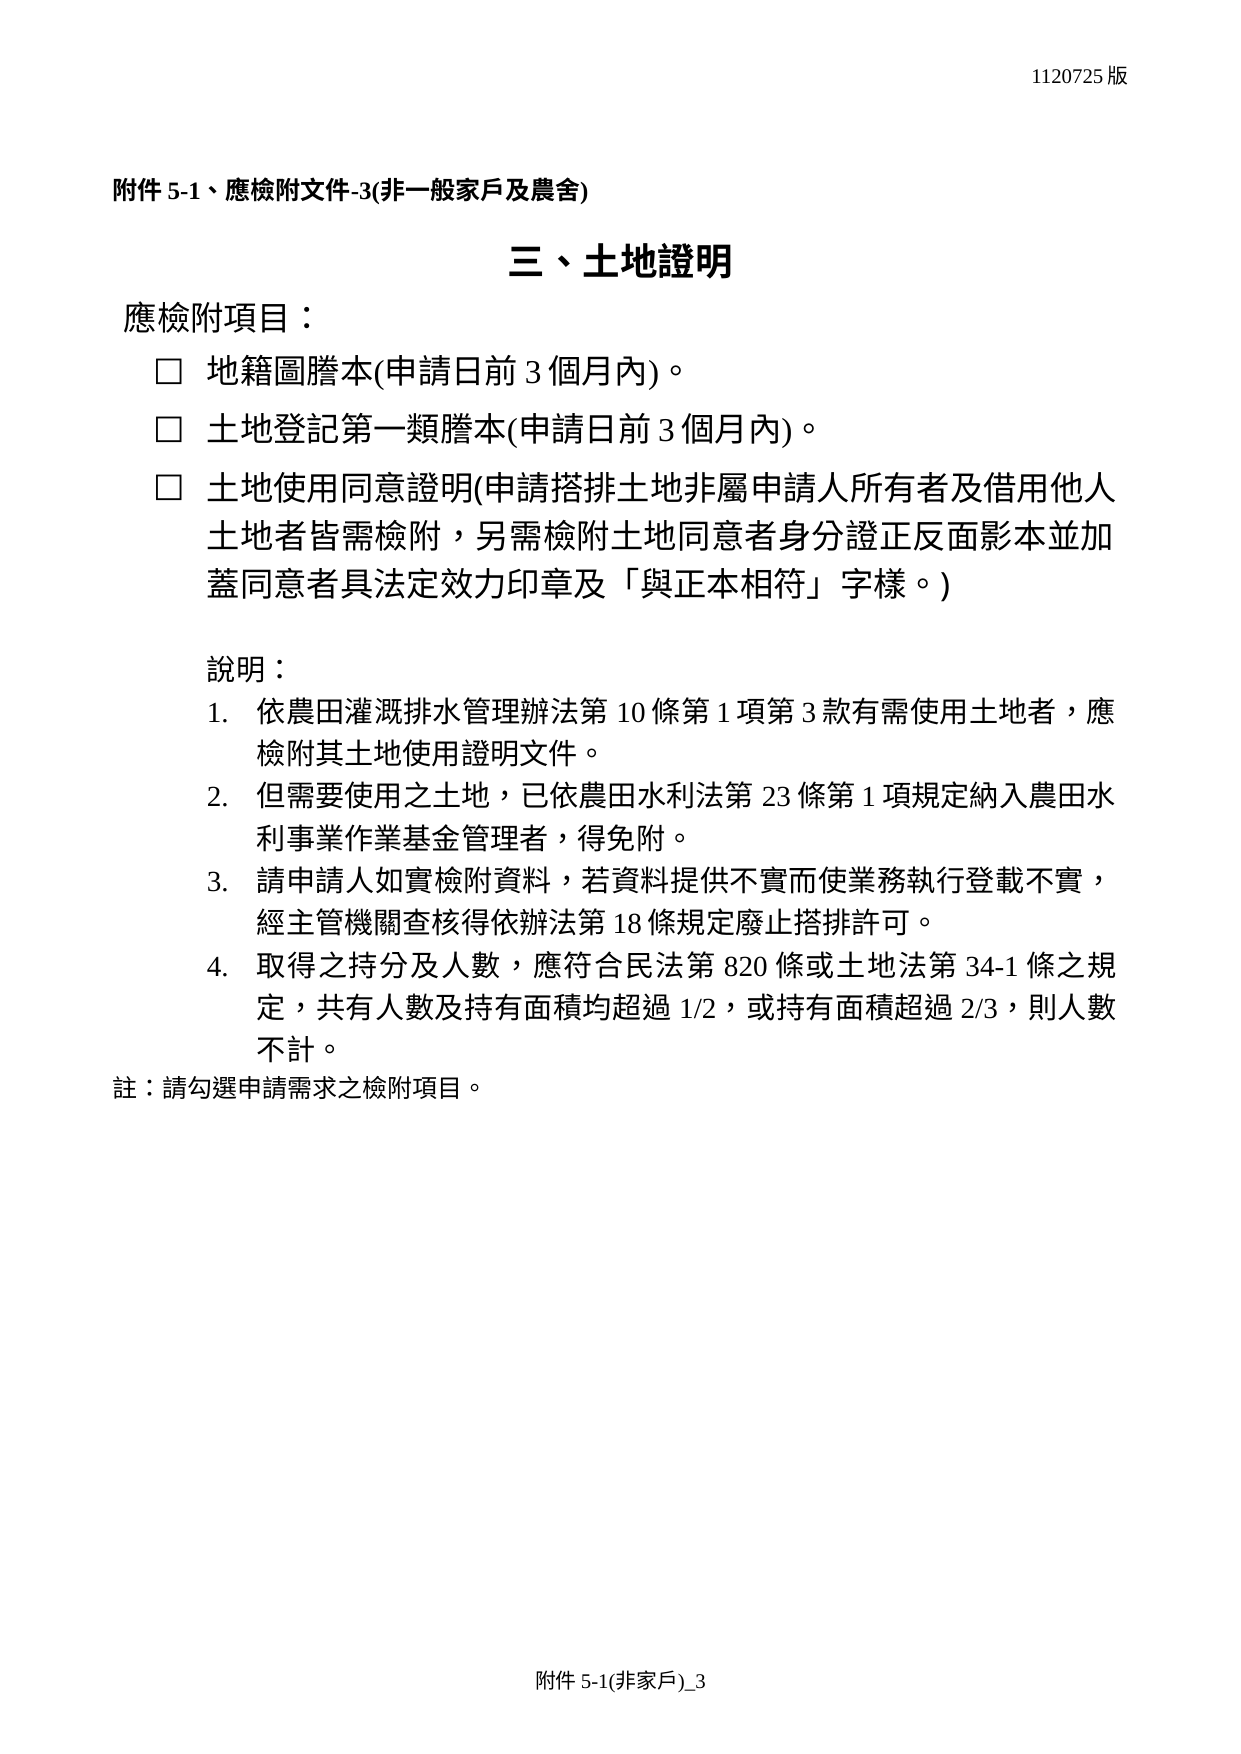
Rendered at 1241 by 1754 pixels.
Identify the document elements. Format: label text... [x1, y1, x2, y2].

text 附件5-1、應檢附文件-3(非一般家戶及農舍) [112, 146, 1128, 232]
table_cell □ [112, 345, 195, 403]
table_header 應檢附項目： [112, 286, 1128, 345]
table_cell 土地使用同意證明(申請搭排土地非屬申請人所有者及借用他人土地者皆需檢附，另需檢附土地同意者身分證正反面影本並加蓋同意者具法定效力印章及「與正本相符」字樣。) 說明： 依農田灌溉排水管理辦法第10條第1項第3款有需使用土地者，應檢附其土地使用證明文件。 但需要使用之土地，已依農田水利法第23條第1項規定納入農田水利事業作業基金管理者，得免附。 請申請人如實檢附資料，若資料提供不實而使業務執行登載不實，經主管機關查核得依辦法第18條規定廢止搭排許可。 取得之持分及人數，應符合民法第820條或土地法第34-1條之規定，共有人數及持有面積均超過1/2，或持有面積超過2/3，則人數不計。 [195, 461, 1128, 1069]
table_cell 地籍圖謄本(申請日前3個月內)。 [195, 345, 1128, 403]
text 註：請勾選申請需求之檢附項目。 [112, 1069, 1128, 1105]
table_cell □ [112, 461, 195, 1069]
table_cell 土地登記第一類謄本(申請日前3個月內)。 [195, 403, 1128, 461]
text 三、土地證明 [112, 232, 1128, 286]
table_cell □ [112, 403, 195, 461]
